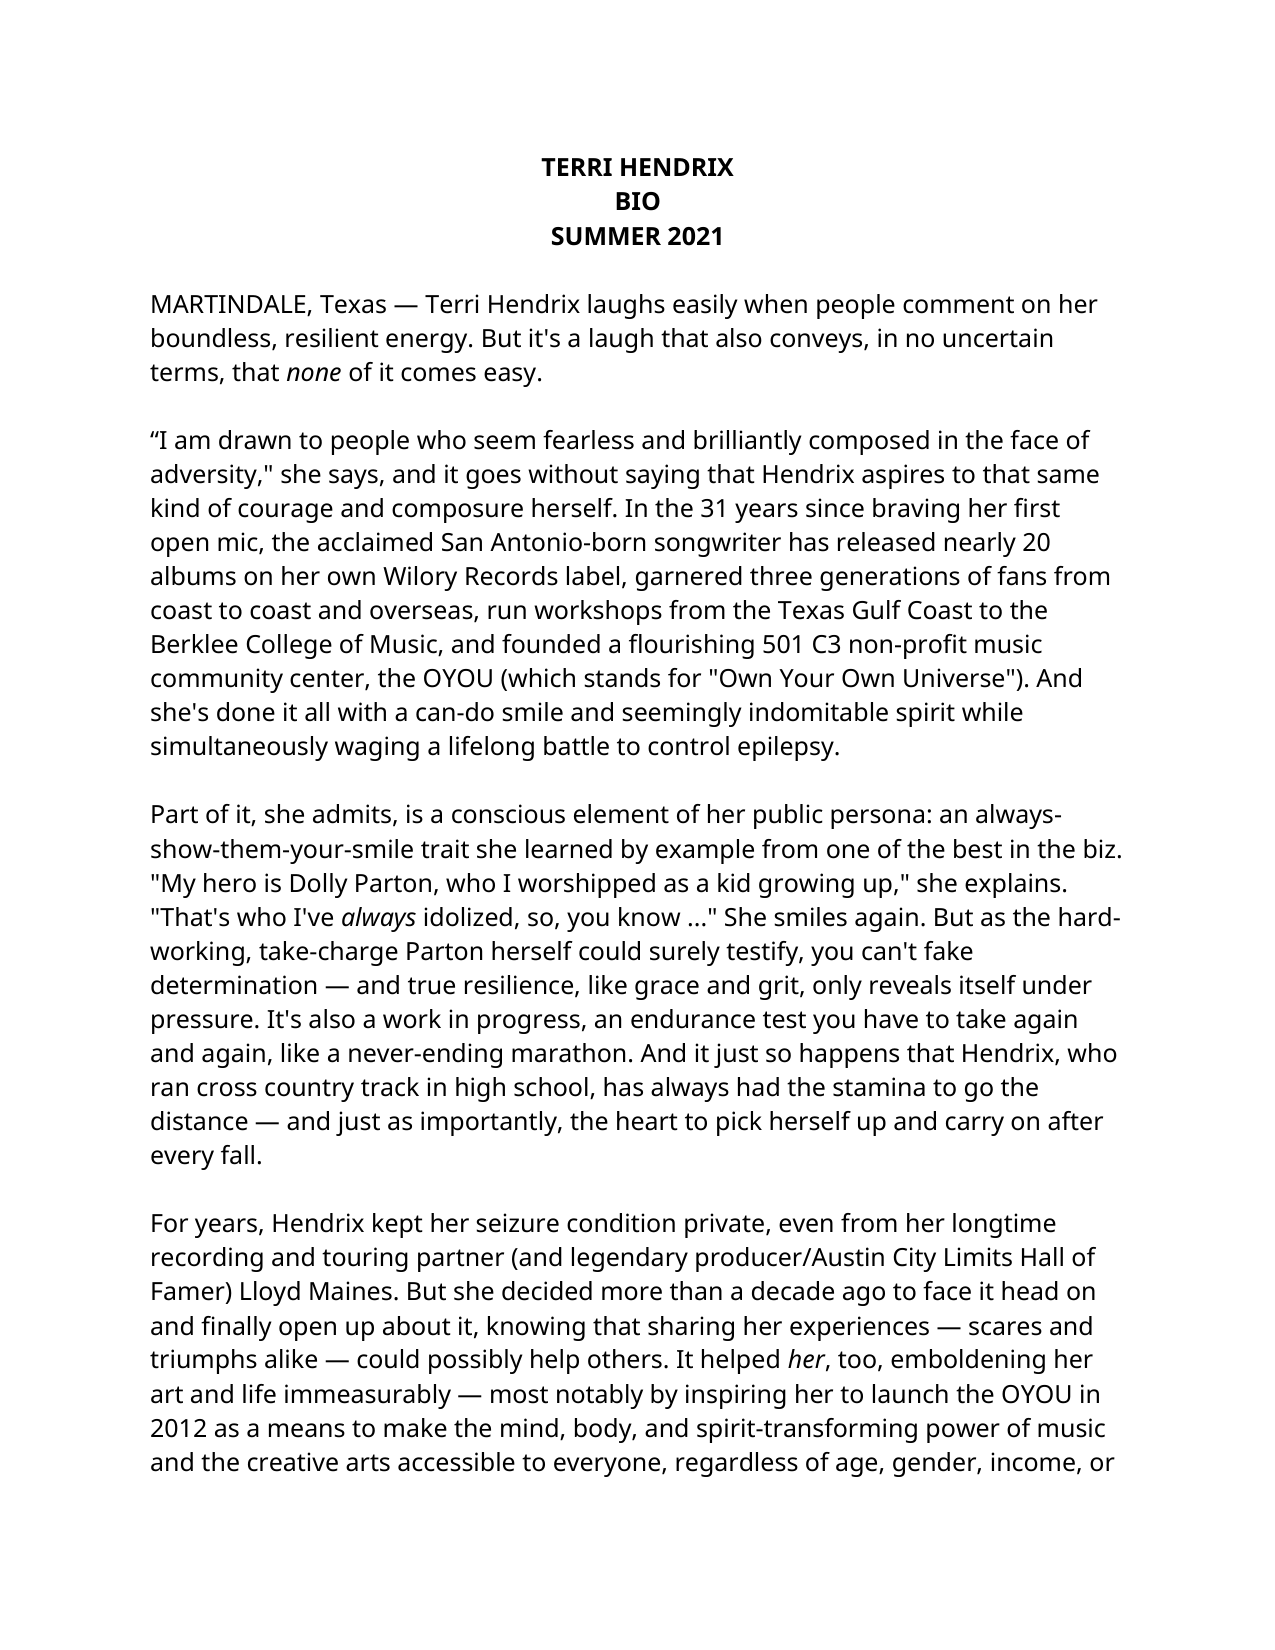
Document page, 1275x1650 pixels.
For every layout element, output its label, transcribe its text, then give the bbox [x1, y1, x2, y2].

text Part of it, she admits, is a conscious element of her public persona: an always-show-them-your-smile trait she learned by example from one of the best in the biz. "My hero is Dolly Parton, who I worshipped as a kid growing up," she explains. "That's who I've always idolized, so, you know ..." She smiles again. But as the hard-working, take-charge Parton herself could surely testify, you can't fake determination — and true resilience, like grace and grit, only reveals itself under pressure. It's also a work in progress, an endurance test you have to take again and again, like a never-ending marathon. And it just so happens that Hendrix, who ran cross country track in high school, has always had the stamina to go the distance — and just as importantly, the heart to pick herself up and carry on after every fall. [150, 797, 1125, 1172]
text TERRI HENDRIX [150, 150, 1125, 184]
text “I am drawn to people who seem fearless and brilliantly composed in the face of adversity," she says, and it goes without saying that Hendrix aspires to that same kind of courage and composure herself. In the 31 years since braving her first open mic, the acclaimed San Antonio-born songwriter has released nearly 20 albums on her own Wilory Records label, garnered three generations of fans from coast to coast and overseas, run workshops from the Texas Gulf Coast to the Berklee College of Music, and founded a flourishing 501 C3 non-profit music community center, the OYOU (which stands for "Own Your Own Universe"). And she's done it all with a can-do smile and seemingly indomitable spirit while simultaneously waging a lifelong battle to control epilepsy. [150, 422, 1125, 763]
text BIO [150, 184, 1125, 218]
text SUMMER 2021 [150, 218, 1125, 252]
text MARTINDALE, Texas — Terri Hendrix laughs easily when people comment on her boundless, resilient energy. But it's a laugh that also conveys, in no uncertain terms, that none of it comes easy. [150, 286, 1125, 388]
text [150, 1206, 1125, 1478]
